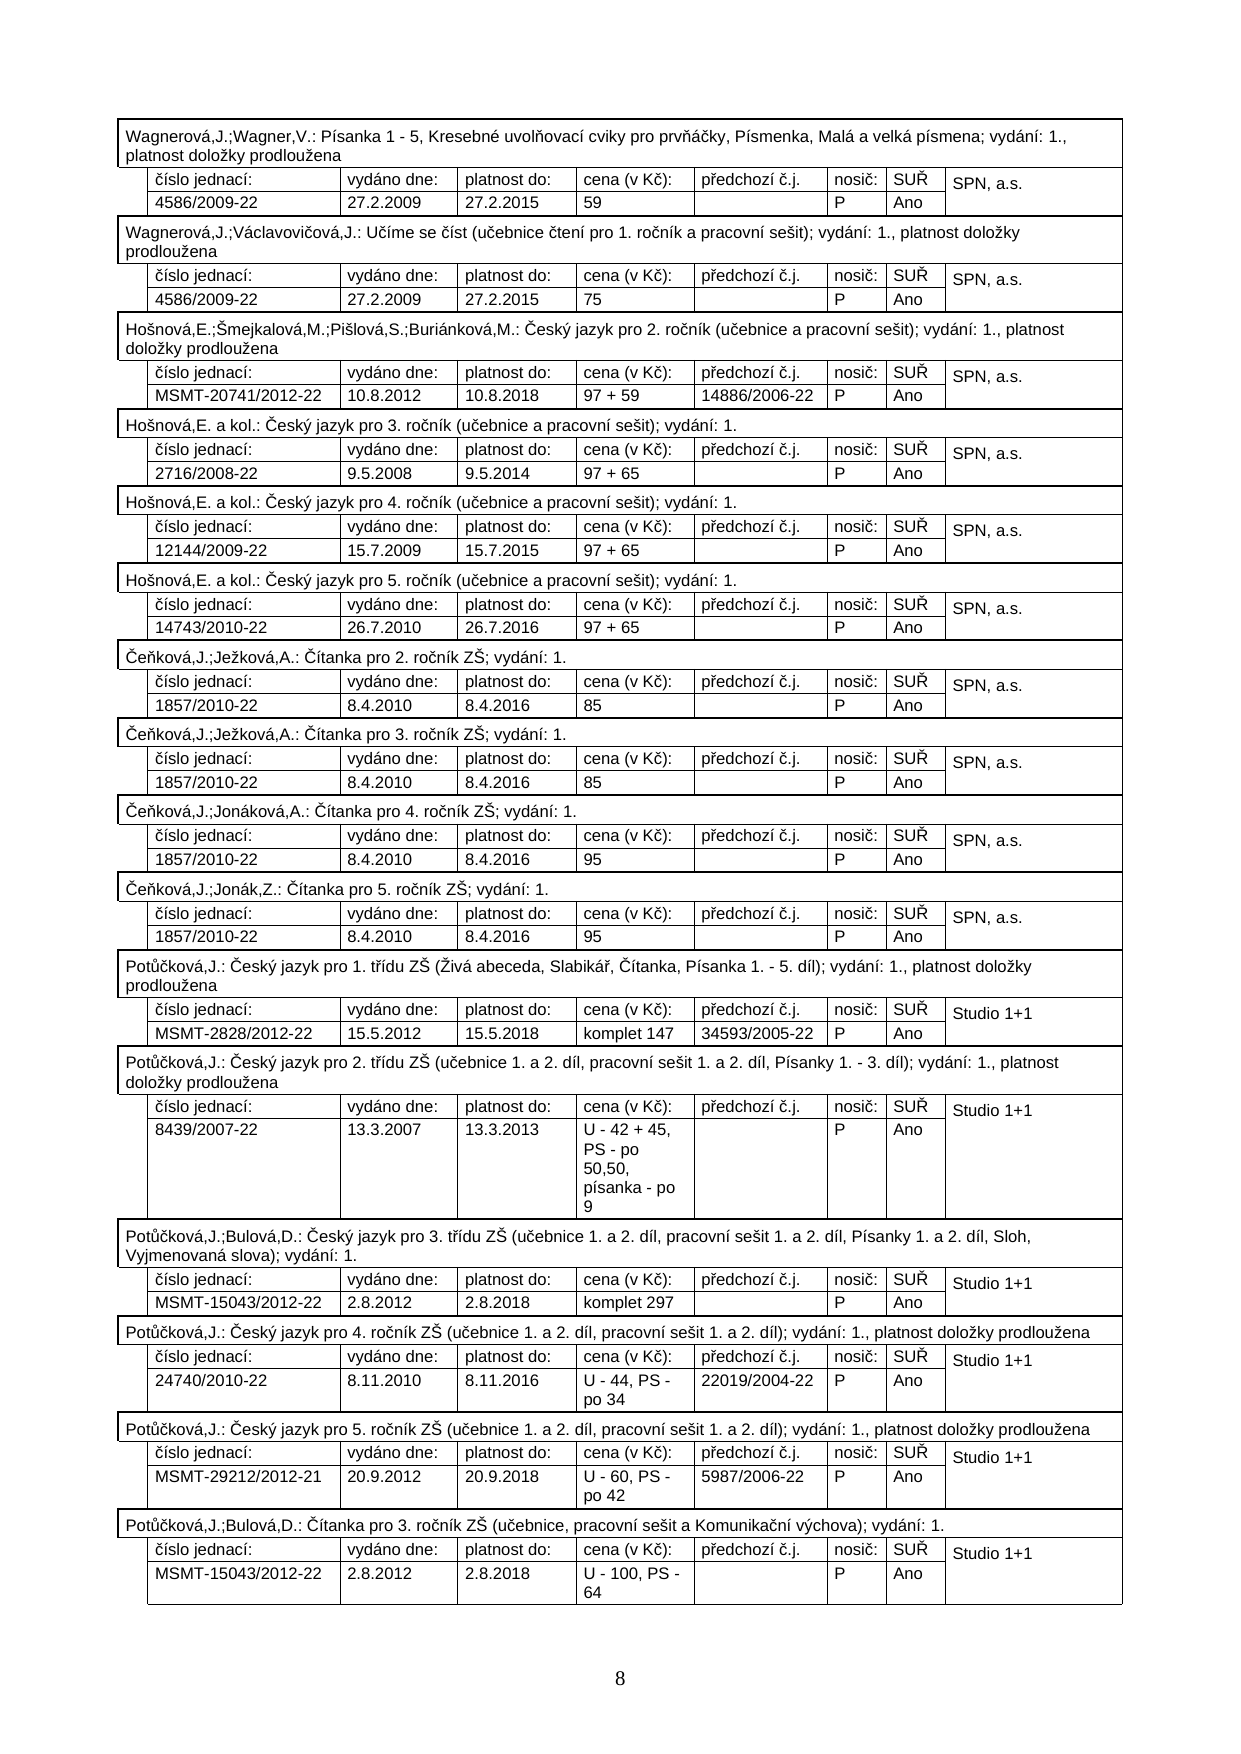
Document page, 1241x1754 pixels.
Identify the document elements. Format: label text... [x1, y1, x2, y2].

table_cell Ano [887, 288, 945, 311]
table_cell cena (v Kč): [577, 998, 694, 1021]
table_cell předchozí č.j. [695, 515, 827, 538]
table_cell Hošnová,E. a kol.: Český jazyk pro 5. ročník (učebnice a pracovní sešit); vydání: 1. [119, 564, 1122, 592]
table_cell předchozí č.j. [695, 1345, 827, 1368]
table_cell číslo jednací: [148, 438, 340, 461]
table_cell Ano [887, 1119, 945, 1218]
table_cell platnost do: [458, 747, 576, 770]
table_cell SPN, a.s. [946, 593, 1122, 639]
table_cell P [828, 462, 886, 485]
table_cell 15.7.2009 [341, 539, 457, 562]
table_cell 59 [577, 192, 694, 214]
table_cell [695, 1562, 827, 1604]
table_cell 5987/2006-22 [695, 1466, 827, 1507]
table_cell vydáno dne: [341, 1442, 457, 1464]
table_cell P [828, 539, 886, 562]
table_cell vydáno dne: [341, 1345, 457, 1368]
table_cell [695, 926, 827, 948]
table_cell cena (v Kč): [577, 1268, 694, 1291]
table_cell P [828, 1022, 886, 1045]
table_cell Čeňková,J.;Ježková,A.: Čítanka pro 2. ročník ZŠ; vydání: 1. [119, 641, 1122, 669]
table_cell SPN, a.s. [946, 438, 1122, 485]
table_cell SUŘ [887, 1095, 945, 1118]
table_cell [695, 288, 827, 311]
table_cell vydáno dne: [341, 168, 457, 191]
table_cell Wagnerová,J.;Václavovičová,J.: Učíme se číst (učebnice čtení pro 1. ročník a pracovní sešit); vydání: 1., platnost doložky prodloužena [119, 217, 1122, 263]
table_cell SPN, a.s. [946, 264, 1122, 311]
table_cell 27.2.2015 [458, 288, 576, 311]
table_cell SPN, a.s. [946, 515, 1122, 562]
table_cell SUŘ [887, 902, 945, 925]
table_cell předchozí č.j. [695, 670, 827, 693]
table_cell Potůčková,J.: Český jazyk pro 1. třídu ZŠ (Živá abeceda, Slabikář, Čítanka, Písanka 1. - 5. díl); vydání: 1., platnost doložky prodloužena [119, 951, 1122, 997]
table_cell Ano [887, 192, 945, 214]
table_cell Ano [887, 926, 945, 948]
table_cell SUŘ [887, 825, 945, 847]
table_cell 15.7.2015 [458, 539, 576, 562]
table_cell 85 [577, 694, 694, 717]
table_cell SPN, a.s. [946, 747, 1122, 794]
table_cell P [828, 1562, 886, 1604]
table_cell SUŘ [887, 1268, 945, 1291]
table_cell [695, 1119, 827, 1218]
table_cell 97 + 59 [577, 385, 694, 407]
table_cell nosič: [828, 593, 886, 616]
table_cell MSMT-2828/2012-22 [148, 1022, 340, 1045]
table_cell Hošnová,E. a kol.: Český jazyk pro 4. ročník (učebnice a pracovní sešit); vydání: 1. [119, 487, 1122, 514]
table_cell cena (v Kč): [577, 1442, 694, 1464]
table_cell 85 [577, 771, 694, 794]
table_cell Ano [887, 694, 945, 717]
table_cell 10.8.2018 [458, 385, 576, 407]
table_cell předchozí č.j. [695, 168, 827, 191]
table_cell U - 44, PS - po 34 [577, 1369, 694, 1411]
table_cell 27.2.2015 [458, 192, 576, 214]
table_cell cena (v Kč): [577, 1538, 694, 1561]
table_cell předchozí č.j. [695, 1268, 827, 1291]
table_cell Studio 1+1 [946, 1095, 1122, 1218]
table_cell cena (v Kč): [577, 747, 694, 770]
table_cell číslo jednací: [148, 998, 340, 1021]
table_cell nosič: [828, 361, 886, 384]
table_cell platnost do: [458, 438, 576, 461]
table_cell číslo jednací: [148, 1538, 340, 1561]
table_cell předchozí č.j. [695, 264, 827, 287]
table_cell SUŘ [887, 361, 945, 384]
table_cell 20.9.2018 [458, 1466, 576, 1507]
table_cell vydáno dne: [341, 361, 457, 384]
table_cell platnost do: [458, 670, 576, 693]
table_cell SPN, a.s. [946, 670, 1122, 717]
table_cell předchozí č.j. [695, 998, 827, 1021]
table_cell P [828, 771, 886, 794]
table_cell SUŘ [887, 593, 945, 616]
table_cell 8.4.2010 [341, 926, 457, 948]
table_cell Potůčková,J.;Bulová,D.: Čítanka pro 3. ročník ZŠ (učebnice, pracovní sešit a Komunikační výchova); vydání: 1. [119, 1510, 1122, 1537]
table_cell 1857/2010-22 [148, 926, 340, 948]
table_cell SPN, a.s. [946, 168, 1122, 214]
table_cell 1857/2010-22 [148, 771, 340, 794]
table_cell číslo jednací: [148, 1095, 340, 1118]
table_cell platnost do: [458, 1095, 576, 1118]
table_cell cena (v Kč): [577, 1345, 694, 1368]
table_cell SUŘ [887, 515, 945, 538]
table_cell číslo jednací: [148, 593, 340, 616]
table_cell platnost do: [458, 515, 576, 538]
table_cell 13.3.2007 [341, 1119, 457, 1218]
table_cell 24740/2010-22 [148, 1369, 340, 1411]
table_cell Ano [887, 849, 945, 871]
table_cell 2.8.2018 [458, 1292, 576, 1314]
table_cell vydáno dne: [341, 438, 457, 461]
table_cell nosič: [828, 264, 886, 287]
table_cell P [828, 288, 886, 311]
table_cell vydáno dne: [341, 670, 457, 693]
table_cell 27.2.2009 [341, 288, 457, 311]
table_cell SUŘ [887, 998, 945, 1021]
table_cell nosič: [828, 1268, 886, 1291]
table_cell cena (v Kč): [577, 902, 694, 925]
table_cell cena (v Kč): [577, 361, 694, 384]
table_cell SUŘ [887, 1442, 945, 1464]
table_cell 2.8.2012 [341, 1292, 457, 1314]
table_cell cena (v Kč): [577, 515, 694, 538]
table_cell Ano [887, 1369, 945, 1411]
table_cell SUŘ [887, 1345, 945, 1368]
table_cell 1857/2010-22 [148, 694, 340, 717]
table_cell nosič: [828, 902, 886, 925]
table_cell SUŘ [887, 438, 945, 461]
table_cell MSMT-20741/2012-22 [148, 385, 340, 407]
table_cell číslo jednací: [148, 168, 340, 191]
table_cell 1857/2010-22 [148, 849, 340, 871]
table_cell vydáno dne: [341, 264, 457, 287]
table_cell 27.2.2009 [341, 192, 457, 214]
table_cell 10.8.2012 [341, 385, 457, 407]
table_cell předchozí č.j. [695, 593, 827, 616]
table_cell číslo jednací: [148, 747, 340, 770]
table_cell Čeňková,J.;Jonák,Z.: Čítanka pro 5. ročník ZŠ; vydání: 1. [119, 873, 1122, 901]
table_cell U - 100, PS - 64 [577, 1562, 694, 1604]
table_cell SUŘ [887, 1538, 945, 1561]
table_cell SUŘ [887, 670, 945, 693]
table_cell vydáno dne: [341, 998, 457, 1021]
table_cell 2.8.2012 [341, 1562, 457, 1604]
table_cell Ano [887, 771, 945, 794]
table_cell Potůčková,J.: Český jazyk pro 5. ročník ZŠ (učebnice 1. a 2. díl, pracovní sešit 1. a 2. díl); vydání: 1., platnost doložky prodloužena [119, 1413, 1122, 1441]
table_cell Potůčková,J.;Bulová,D.: Český jazyk pro 3. třídu ZŠ (učebnice 1. a 2. díl, pracovní sešit 1. a 2. díl, Písanky 1. a 2. díl, Sloh, Vyjmenovaná slova); vydání: 1. [119, 1220, 1122, 1267]
table_cell Studio 1+1 [946, 1268, 1122, 1314]
table_cell cena (v Kč): [577, 168, 694, 191]
table_cell číslo jednací: [148, 1345, 340, 1368]
table_cell 12144/2009-22 [148, 539, 340, 562]
table_cell 8439/2007-22 [148, 1119, 340, 1218]
table_cell číslo jednací: [148, 515, 340, 538]
table_cell předchozí č.j. [695, 361, 827, 384]
table_cell platnost do: [458, 361, 576, 384]
table_cell vydáno dne: [341, 515, 457, 538]
table_cell Hošnová,E.;Šmejkalová,M.;Pišlová,S.;Buriánková,M.: Český jazyk pro 2. ročník (učebnice a pracovní sešit); vydání: 1., platnost doložky prodloužena [119, 313, 1122, 360]
table_cell Ano [887, 1562, 945, 1604]
table_cell cena (v Kč): [577, 438, 694, 461]
table_cell předchozí č.j. [695, 1538, 827, 1561]
table_cell [695, 462, 827, 485]
table_cell platnost do: [458, 902, 576, 925]
table_cell [695, 617, 827, 639]
table_cell nosič: [828, 747, 886, 770]
table_cell předchozí č.j. [695, 1095, 827, 1118]
table_cell platnost do: [458, 825, 576, 847]
table_cell číslo jednací: [148, 670, 340, 693]
table_cell P [828, 926, 886, 948]
table_cell 8.4.2010 [341, 694, 457, 717]
table_cell číslo jednací: [148, 1442, 340, 1464]
table_cell 14743/2010-22 [148, 617, 340, 639]
table_cell 97 + 65 [577, 617, 694, 639]
table_cell platnost do: [458, 1268, 576, 1291]
table_cell nosič: [828, 1442, 886, 1464]
table_cell [695, 539, 827, 562]
table_cell P [828, 694, 886, 717]
table_cell předchozí č.j. [695, 902, 827, 925]
table_cell SPN, a.s. [946, 825, 1122, 871]
table_cell 8.11.2010 [341, 1369, 457, 1411]
table_cell [695, 771, 827, 794]
table_cell Potůčková,J.: Český jazyk pro 2. třídu ZŠ (učebnice 1. a 2. díl, pracovní sešit 1. a 2. díl, Písanky 1. - 3. díl); vydání: 1., platnost doložky prodloužena [119, 1047, 1122, 1094]
table_cell Ano [887, 539, 945, 562]
table_cell [695, 192, 827, 214]
table_cell číslo jednací: [148, 361, 340, 384]
table_cell předchozí č.j. [695, 747, 827, 770]
table_cell 2.8.2018 [458, 1562, 576, 1604]
table_cell Ano [887, 1292, 945, 1314]
table_cell 15.5.2018 [458, 1022, 576, 1045]
table_cell P [828, 1119, 886, 1218]
table_cell P [828, 617, 886, 639]
table_cell 8.11.2016 [458, 1369, 576, 1411]
table_cell MSMT-29212/2012-21 [148, 1466, 340, 1507]
table_cell platnost do: [458, 1442, 576, 1464]
table_cell SUŘ [887, 264, 945, 287]
table_cell cena (v Kč): [577, 1095, 694, 1118]
table_cell P [828, 192, 886, 214]
table_cell [695, 1292, 827, 1314]
table_cell 8.4.2016 [458, 771, 576, 794]
table_cell vydáno dne: [341, 1095, 457, 1118]
table_cell Wagnerová,J.;Wagner,V.: Písanka 1 - 5, Kresebné uvolňovací cviky pro prvňáčky, Písmenka, Malá a velká písmena; vydání: 1., platnost doložky prodloužena [119, 120, 1122, 167]
table_cell nosič: [828, 438, 886, 461]
table_cell platnost do: [458, 998, 576, 1021]
table_cell vydáno dne: [341, 593, 457, 616]
table_cell Studio 1+1 [946, 1538, 1122, 1604]
table_cell SUŘ [887, 168, 945, 191]
table_cell vydáno dne: [341, 747, 457, 770]
table_cell platnost do: [458, 593, 576, 616]
table_cell číslo jednací: [148, 264, 340, 287]
table_cell P [828, 1292, 886, 1314]
table_cell cena (v Kč): [577, 593, 694, 616]
table_cell 26.7.2010 [341, 617, 457, 639]
table_cell předchozí č.j. [695, 1442, 827, 1464]
table_cell číslo jednací: [148, 825, 340, 847]
table_cell předchozí č.j. [695, 438, 827, 461]
table_cell 15.5.2012 [341, 1022, 457, 1045]
table_cell vydáno dne: [341, 825, 457, 847]
table_cell Hošnová,E. a kol.: Český jazyk pro 3. ročník (učebnice a pracovní sešit); vydání: 1. [119, 410, 1122, 437]
table_cell nosič: [828, 825, 886, 847]
table_cell 22019/2004-22 [695, 1369, 827, 1411]
table_cell číslo jednací: [148, 902, 340, 925]
table_cell Studio 1+1 [946, 998, 1122, 1045]
table_cell 13.3.2013 [458, 1119, 576, 1218]
table_cell Potůčková,J.: Český jazyk pro 4. ročník ZŠ (učebnice 1. a 2. díl, pracovní sešit 1. a 2. díl); vydání: 1., platnost doložky prodloužena [119, 1317, 1122, 1344]
table_cell vydáno dne: [341, 1538, 457, 1561]
table_cell 4586/2009-22 [148, 192, 340, 214]
table_cell P [828, 385, 886, 407]
table_cell platnost do: [458, 168, 576, 191]
table_cell Ano [887, 617, 945, 639]
table_cell SPN, a.s. [946, 902, 1122, 948]
table_cell MSMT-15043/2012-22 [148, 1292, 340, 1314]
table_cell 26.7.2016 [458, 617, 576, 639]
table_cell cena (v Kč): [577, 670, 694, 693]
table_cell Studio 1+1 [946, 1442, 1122, 1507]
table_cell nosič: [828, 1345, 886, 1368]
table_cell 8.4.2016 [458, 926, 576, 948]
table_cell cena (v Kč): [577, 264, 694, 287]
table_cell nosič: [828, 1095, 886, 1118]
table_cell číslo jednací: [148, 1268, 340, 1291]
table_cell Ano [887, 1022, 945, 1045]
table_cell nosič: [828, 515, 886, 538]
table_cell komplet 147 [577, 1022, 694, 1045]
table_cell 8.4.2010 [341, 849, 457, 871]
table_cell nosič: [828, 1538, 886, 1561]
table_cell 97 + 65 [577, 539, 694, 562]
table_cell předchozí č.j. [695, 825, 827, 847]
table_cell Studio 1+1 [946, 1345, 1122, 1411]
table_cell 8.4.2016 [458, 849, 576, 871]
table_cell U - 42 + 45, PS - po 50,50, písanka - po 9 [577, 1119, 694, 1218]
table_cell 20.9.2012 [341, 1466, 457, 1507]
table_cell [695, 849, 827, 871]
table_cell 95 [577, 849, 694, 871]
table_cell Ano [887, 1466, 945, 1507]
table_cell nosič: [828, 670, 886, 693]
table_cell 95 [577, 926, 694, 948]
table_cell 8.4.2010 [341, 771, 457, 794]
table_cell komplet 297 [577, 1292, 694, 1314]
table_cell 8.4.2016 [458, 694, 576, 717]
table_cell SPN, a.s. [946, 361, 1122, 407]
table_cell vydáno dne: [341, 902, 457, 925]
table_cell 9.5.2014 [458, 462, 576, 485]
table_cell P [828, 849, 886, 871]
table_cell 4586/2009-22 [148, 288, 340, 311]
table_cell U - 60, PS - po 42 [577, 1466, 694, 1507]
table_cell 9.5.2008 [341, 462, 457, 485]
table_cell 75 [577, 288, 694, 311]
table_cell Čeňková,J.;Ježková,A.: Čítanka pro 3. ročník ZŠ; vydání: 1. [119, 719, 1122, 746]
table_cell SUŘ [887, 747, 945, 770]
table_cell P [828, 1466, 886, 1507]
table_cell 14886/2006-22 [695, 385, 827, 407]
table_cell Ano [887, 385, 945, 407]
table_cell platnost do: [458, 1538, 576, 1561]
table_cell nosič: [828, 998, 886, 1021]
table_cell P [828, 1369, 886, 1411]
table_cell 34593/2005-22 [695, 1022, 827, 1045]
table_cell [695, 694, 827, 717]
table_cell Ano [887, 462, 945, 485]
table_cell Čeňková,J.;Jonáková,A.: Čítanka pro 4. ročník ZŠ; vydání: 1. [119, 796, 1122, 823]
table_cell nosič: [828, 168, 886, 191]
table_cell cena (v Kč): [577, 825, 694, 847]
table_cell MSMT-15043/2012-22 [148, 1562, 340, 1604]
table_cell 97 + 65 [577, 462, 694, 485]
table_cell 2716/2008-22 [148, 462, 340, 485]
table_cell vydáno dne: [341, 1268, 457, 1291]
table_cell platnost do: [458, 264, 576, 287]
table_cell platnost do: [458, 1345, 576, 1368]
